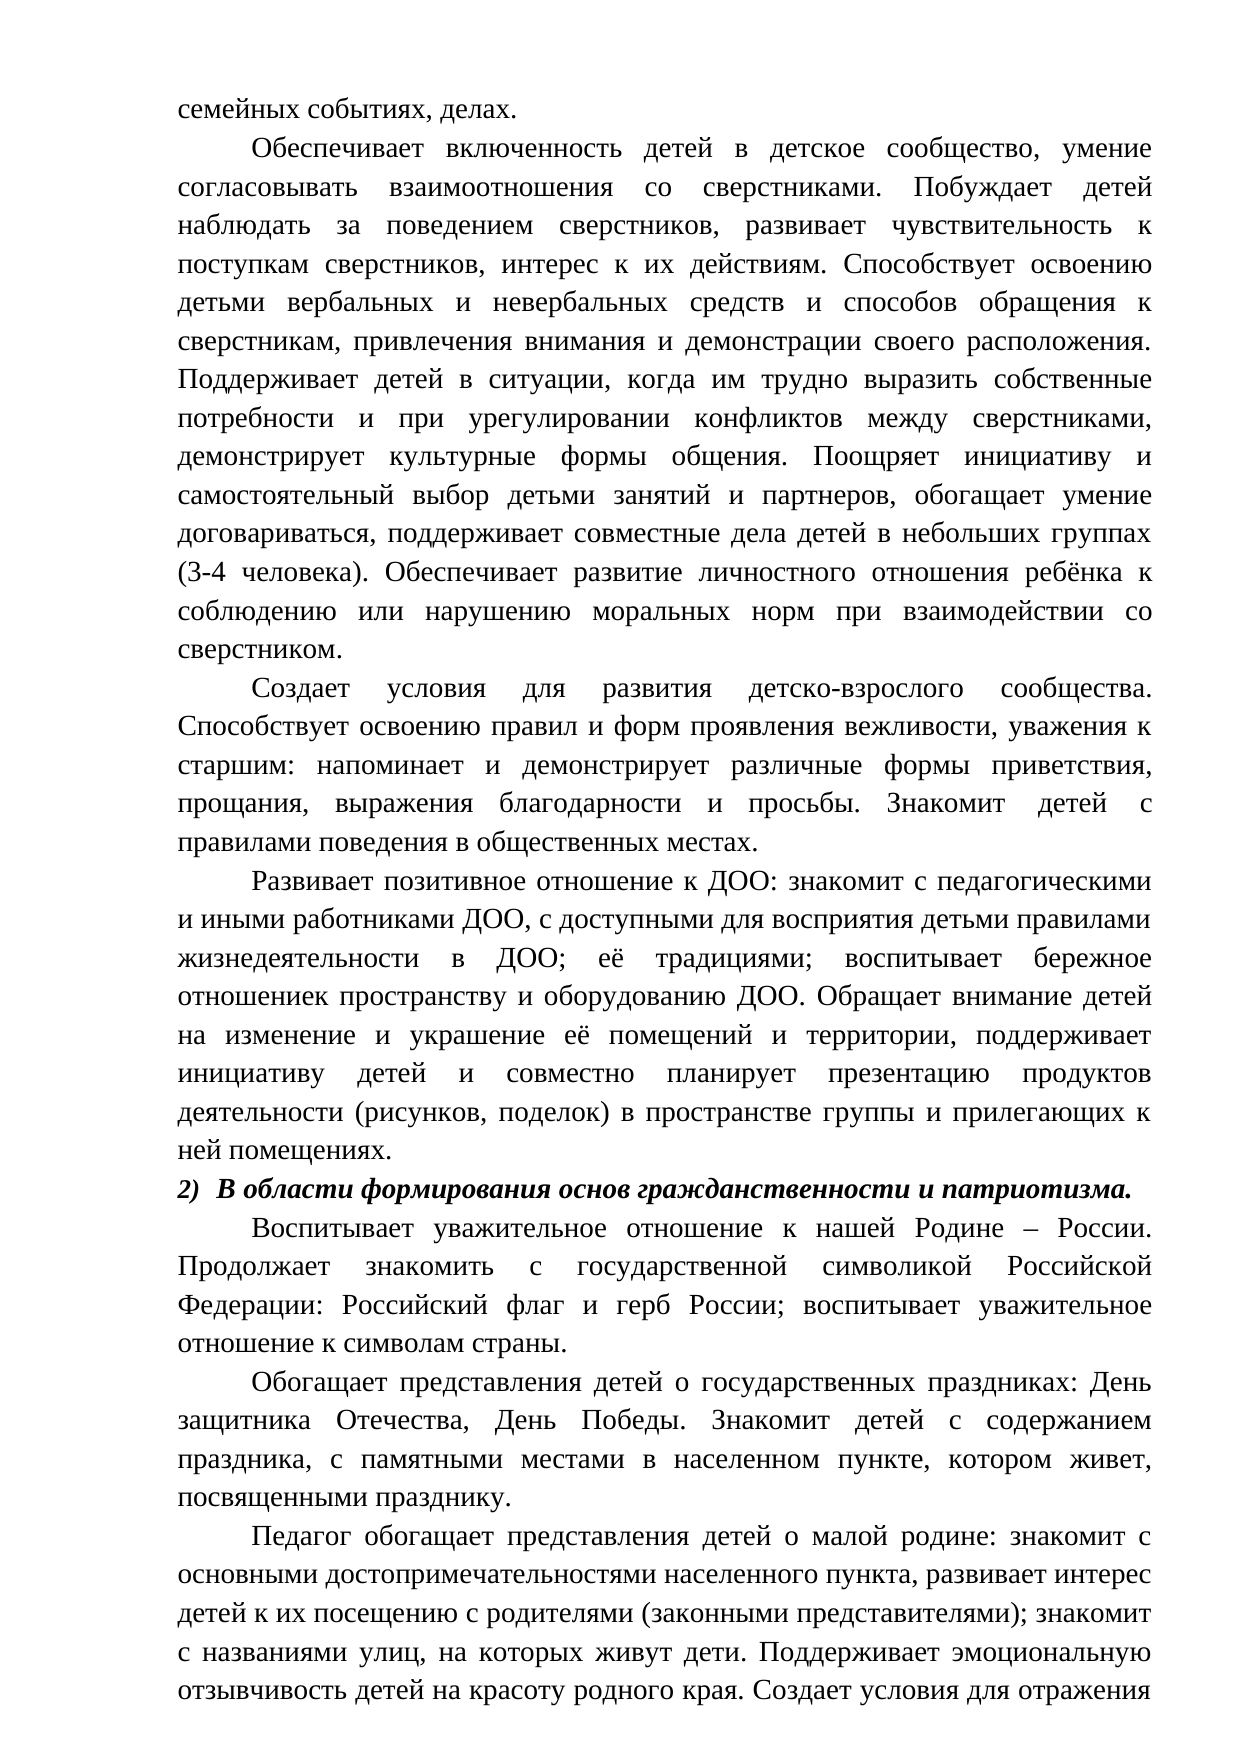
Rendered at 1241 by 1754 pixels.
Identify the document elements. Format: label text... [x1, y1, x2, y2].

text Обогащает представления детей о государственных праздниках: День защитника Отечества, День Победы. Знакомит детей с содержанием праздника, с памятными местами в населенном пункте, котором живет, посвященными празднику. [177, 1364, 1152, 1513]
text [177, 1518, 1152, 1706]
text Обеспечивает включенность детей в детское сообщество, умение согласовывать взаимоотношения со сверстниками. Побуждает детей наблюдать за поведением сверстников, развивает чувствительность к поступкам сверстников, интерес к их действиям. Способствует освоению детьми вербальных и невербальных средств и способов обращения к сверстникам, привлечения внимания и демонстрации своего расположения. Поддерживает детей в ситуации, когда им трудно выразить собственные потребности и при урегулировании конфликтов между сверстниками, демонстрирует культурные формы общения. Поощряет инициативу и самостоятельный выбор детьми занятий и партнеров, обогащает умение договариваться, поддерживает совместные дела детей в небольших группах (3-4 человека). Обеспечивает развитие личностного отношения ребёнка к соблюдению или нарушению моральных норм при взаимодействии со сверстником. [177, 130, 1152, 665]
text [177, 92, 1152, 125]
text Воспитывает уважительное отношение к нашей Родине – России. Продолжает знакомить с государственной символикой Российской Федерации: Российский флаг и герб России; воспитывает уважительное отношение к символам страны. [177, 1210, 1152, 1359]
text Развивает позитивное отношение к ДОО: знакомит с педагогическими и иными работниками ДОО, с доступными для восприятия детьми правилами жизнедеятельности в ДОО; её традициями; воспитывает бережное отношениек пространству и оборудованию ДОО. Обращает внимание детей на изменение и украшение её помещений и территории, поддерживает инициативу детей и совместно планирует презентацию продуктов деятельности (рисунков, поделок) в пространстве группы и прилегающих к ней помещениях. [177, 863, 1152, 1166]
subtitle В области формирования основ гражданственности и патриотизма. [177, 1172, 1178, 1205]
text Создает условия для развития детско-взрослого сообщества. Способствует освоению правил и форм проявления вежливости, уважения к старшим: напоминает и демонстрирует различные формы приветствия, прощания, выражения благодарности и просьбы. Знакомит детей с правилами поведения в общественных местах. [177, 670, 1152, 858]
